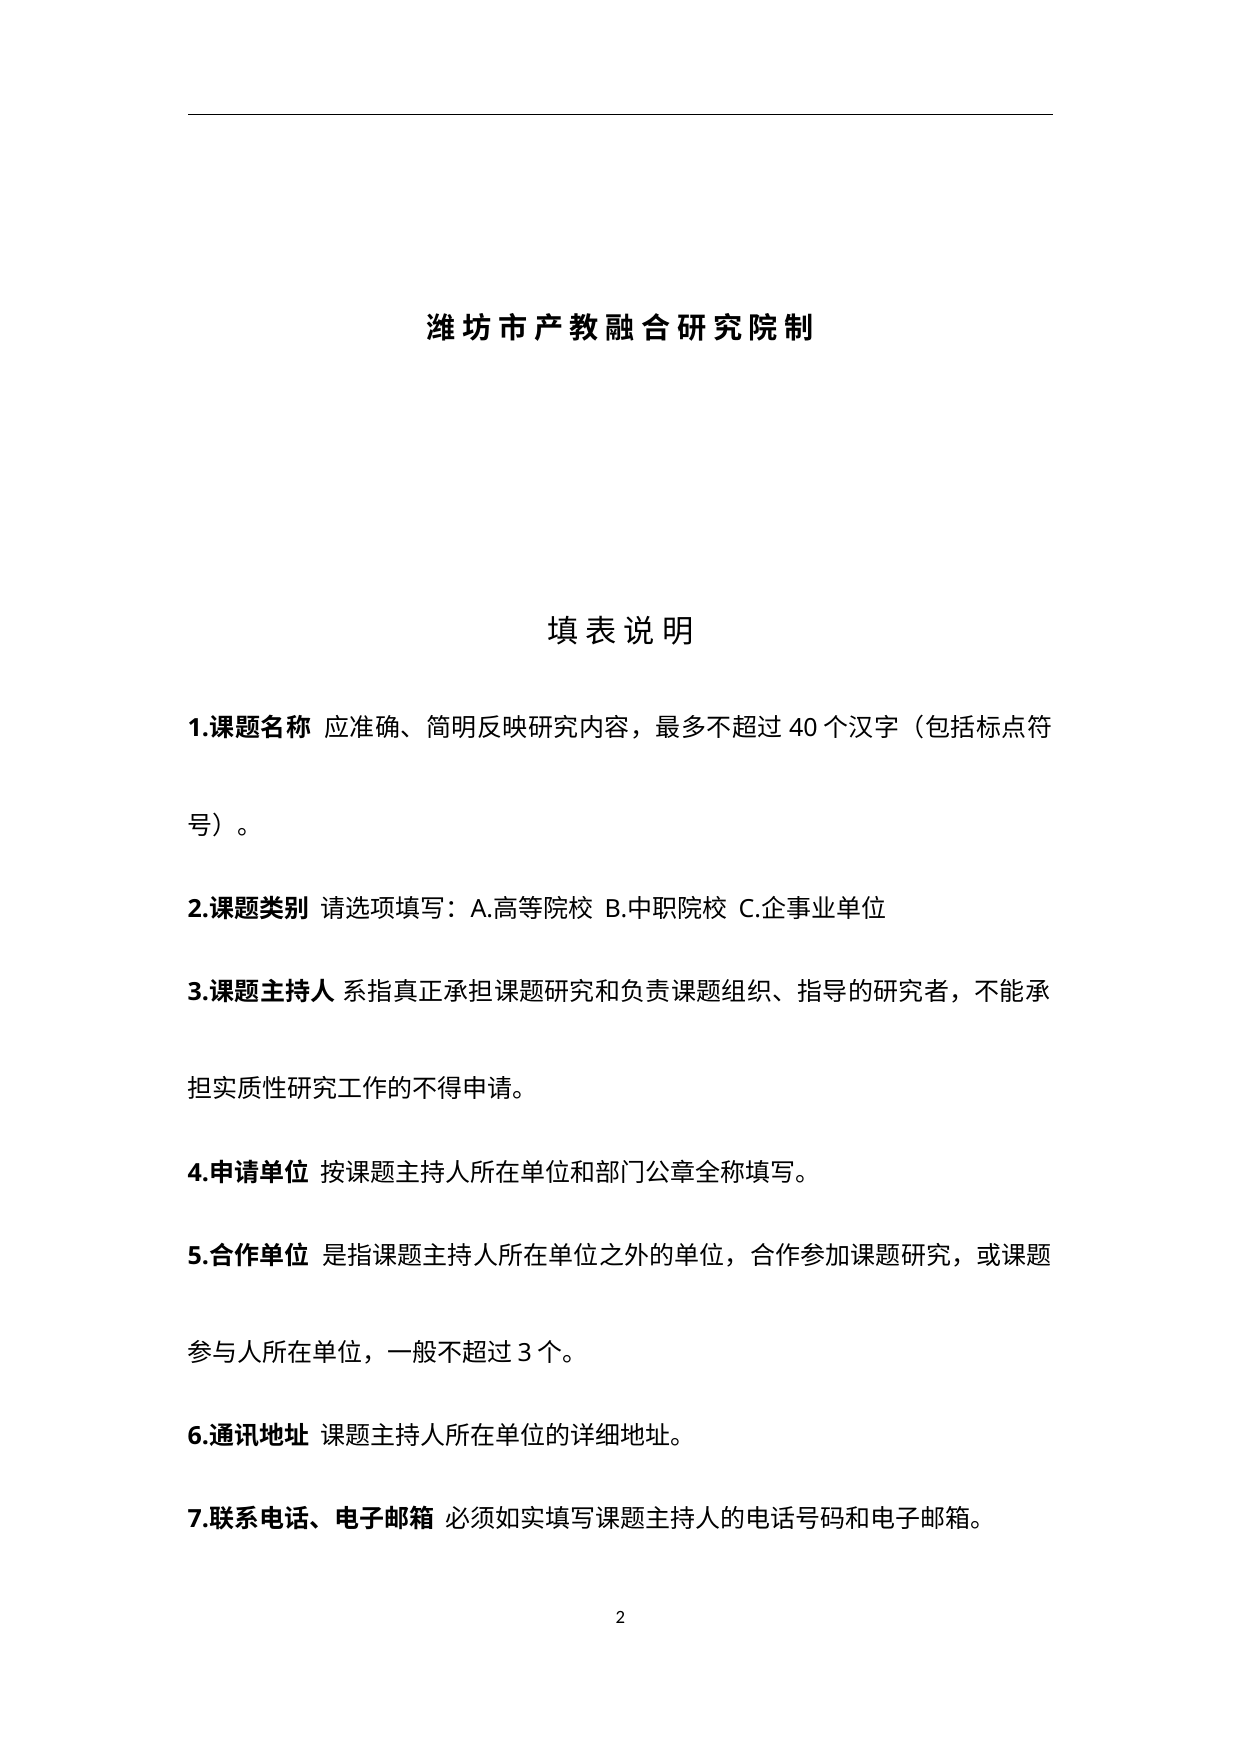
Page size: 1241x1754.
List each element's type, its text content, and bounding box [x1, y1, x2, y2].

text 5.合作单位 是指课题主持人所在单位之外的单位，合作参加课题研究，或课题参与人所在单位，一般不超过3个。 [187, 1221, 1053, 1383]
text 6.通讯地址 课题主持人所在单位的详细地址。 [187, 1401, 1053, 1466]
text 1.课题名称 应准确、简明反映研究内容，最多不超过40个汉字（包括标点符号）。 [187, 693, 1053, 856]
text 潍 坊 市 产 教 融 合 研 究 院 制 [187, 293, 1053, 358]
text 7.联系电话、电子邮箱 必须如实填写课题主持人的电话号码和电子邮箱。 [187, 1484, 1053, 1549]
text 2.课题类别 请选项填写：A.高等院校 B.中职院校 C.企事业单位 [187, 874, 1053, 939]
text 3.课题主持人 系指真正承担课题研究和负责课题组织、指导的研究者，不能承担实质性研究工作的不得申请。 [187, 957, 1053, 1119]
text 填 表 说 明 [187, 596, 1053, 661]
text 4.申请单位 按课题主持人所在单位和部门公章全称填写。 [187, 1138, 1053, 1203]
